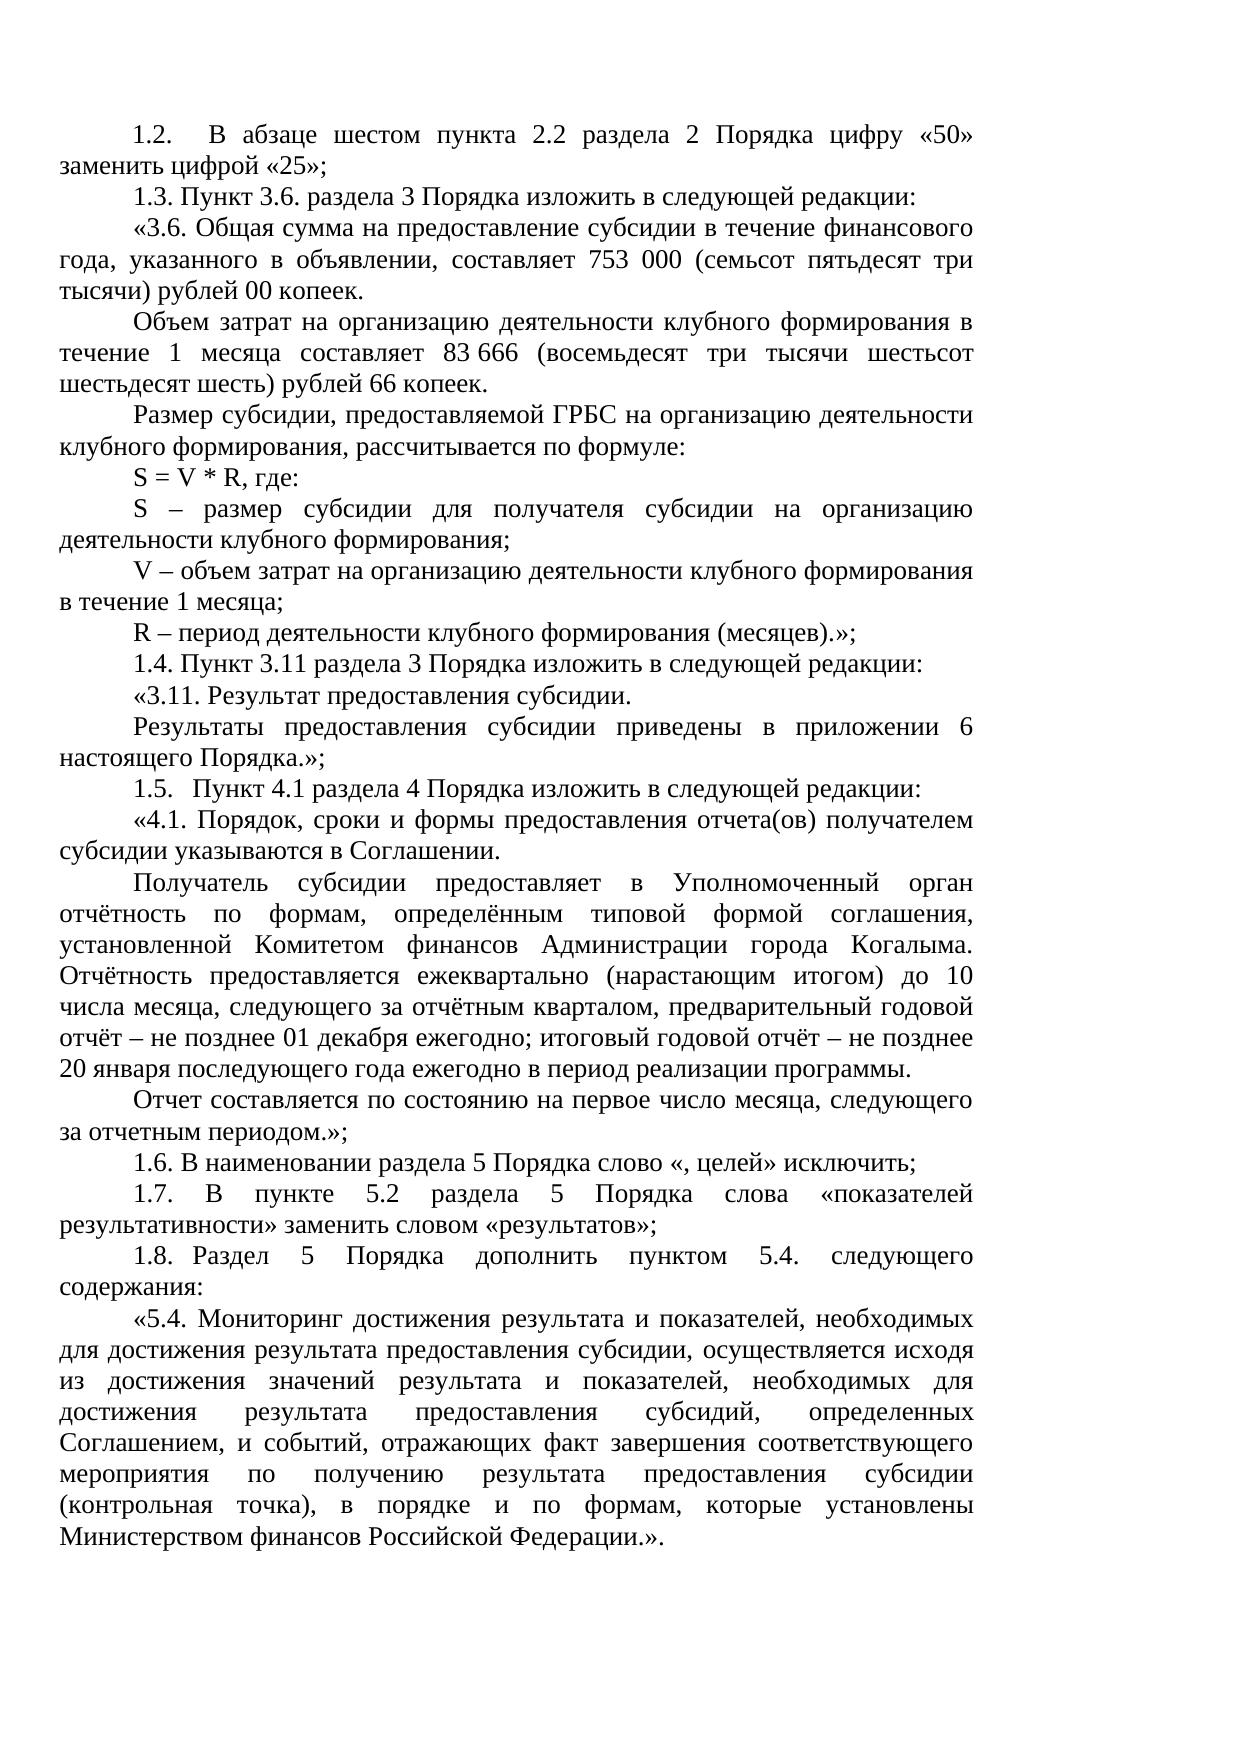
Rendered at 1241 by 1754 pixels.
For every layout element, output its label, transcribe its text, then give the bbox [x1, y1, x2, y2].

text Размер субсидии, предоставляемой ГРБС на организацию деятельности клубного формирования, рассчитывается по формуле: [59, 398, 974, 461]
text «3.6. Общая сумма на предоставление субсидии в течение финансового года, указанного в объявлении, составляет 753 000 (семьсот пятьдесят три тысячи) рублей 00 копеек. [59, 212, 974, 305]
list В абзаце шестом пункта 2.2 раздела 2 Порядка цифру «50» заменить цифрой «25»; [59, 118, 974, 180]
list «4.1. Порядок, сроки и формы предоставления отчета(ов) получателем субсидии указываются в Соглашении. [59, 803, 974, 866]
text R – период деятельности клубного формирования (месяцев).»; [59, 616, 974, 648]
text V – объем затрат на организацию деятельности клубного формирования в течение 1 месяца; [59, 554, 974, 616]
list 1.4. Пункт 3.11 раздела 3 Порядка изложить в следующей редакции: [133, 648, 974, 679]
list Пункт 4.1 раздела 4 Порядка изложить в следующей редакции: [59, 772, 974, 803]
text S – размер субсидии для получателя субсидии на организацию деятельности клубного формирования; [59, 492, 974, 554]
list «3.11. Результат предоставления субсидии. [59, 679, 974, 710]
text 1.7. В пункте 5.2 раздела 5 Порядка слова «показателей результативности» заменить словом «результатов»; [59, 1177, 974, 1239]
text S = V * R, где: [59, 461, 974, 492]
list Раздел 5 Порядка дополнить пунктом 5.4. следующего содержания: [59, 1239, 974, 1302]
list Отчет составляется по состоянию на первое число месяца, следующего за отчетным периодом.»; [59, 1084, 974, 1146]
text Объем затрат на организацию деятельности клубного формирования в течение 1 месяца составляет 83 666 (восемьдесят три тысячи шестьсот шестьдесят шесть) рублей 66 копеек. [59, 305, 974, 398]
text Результаты предоставления субсидии приведены в приложении 6 настоящего Порядка.»; [59, 710, 974, 772]
list 1.6. В наименовании раздела 5 Порядка слово «, целей» исключить; [59, 1146, 974, 1177]
text 1.3. Пункт 3.6. раздела 3 Порядка изложить в следующей редакции: [59, 180, 974, 212]
list Получатель субсидии предоставляет в Уполномоченный орган отчётность по формам, определённым типовой формой соглашения, установленной Комитетом финансов Администрации города Когалыма. Отчётность предоставляется ежеквартально (нарастающим итогом) до 10 числа месяца, следующего за отчётным кварталом, предварительный годовой отчёт – не позднее 01 декабря ежегодно; итоговый годовой отчёт – не позднее 20 января последующего года ежегодно в период реализации программы. [59, 866, 974, 1084]
text «5.4. Мониторинг достижения результата и показателей, необходимых для достижения результата предоставления субсидии, осуществляется исходя из достижения значений результата и показателей, необходимых для достижения результата предоставления субсидий, определенных Соглашением, и событий, отражающих факт завершения соответствующего мероприятия по получению результата предоставления субсидии (контрольная точка), в порядке и по формам, которые установлены Министерством финансов Российской Федерации.». [59, 1302, 974, 1551]
